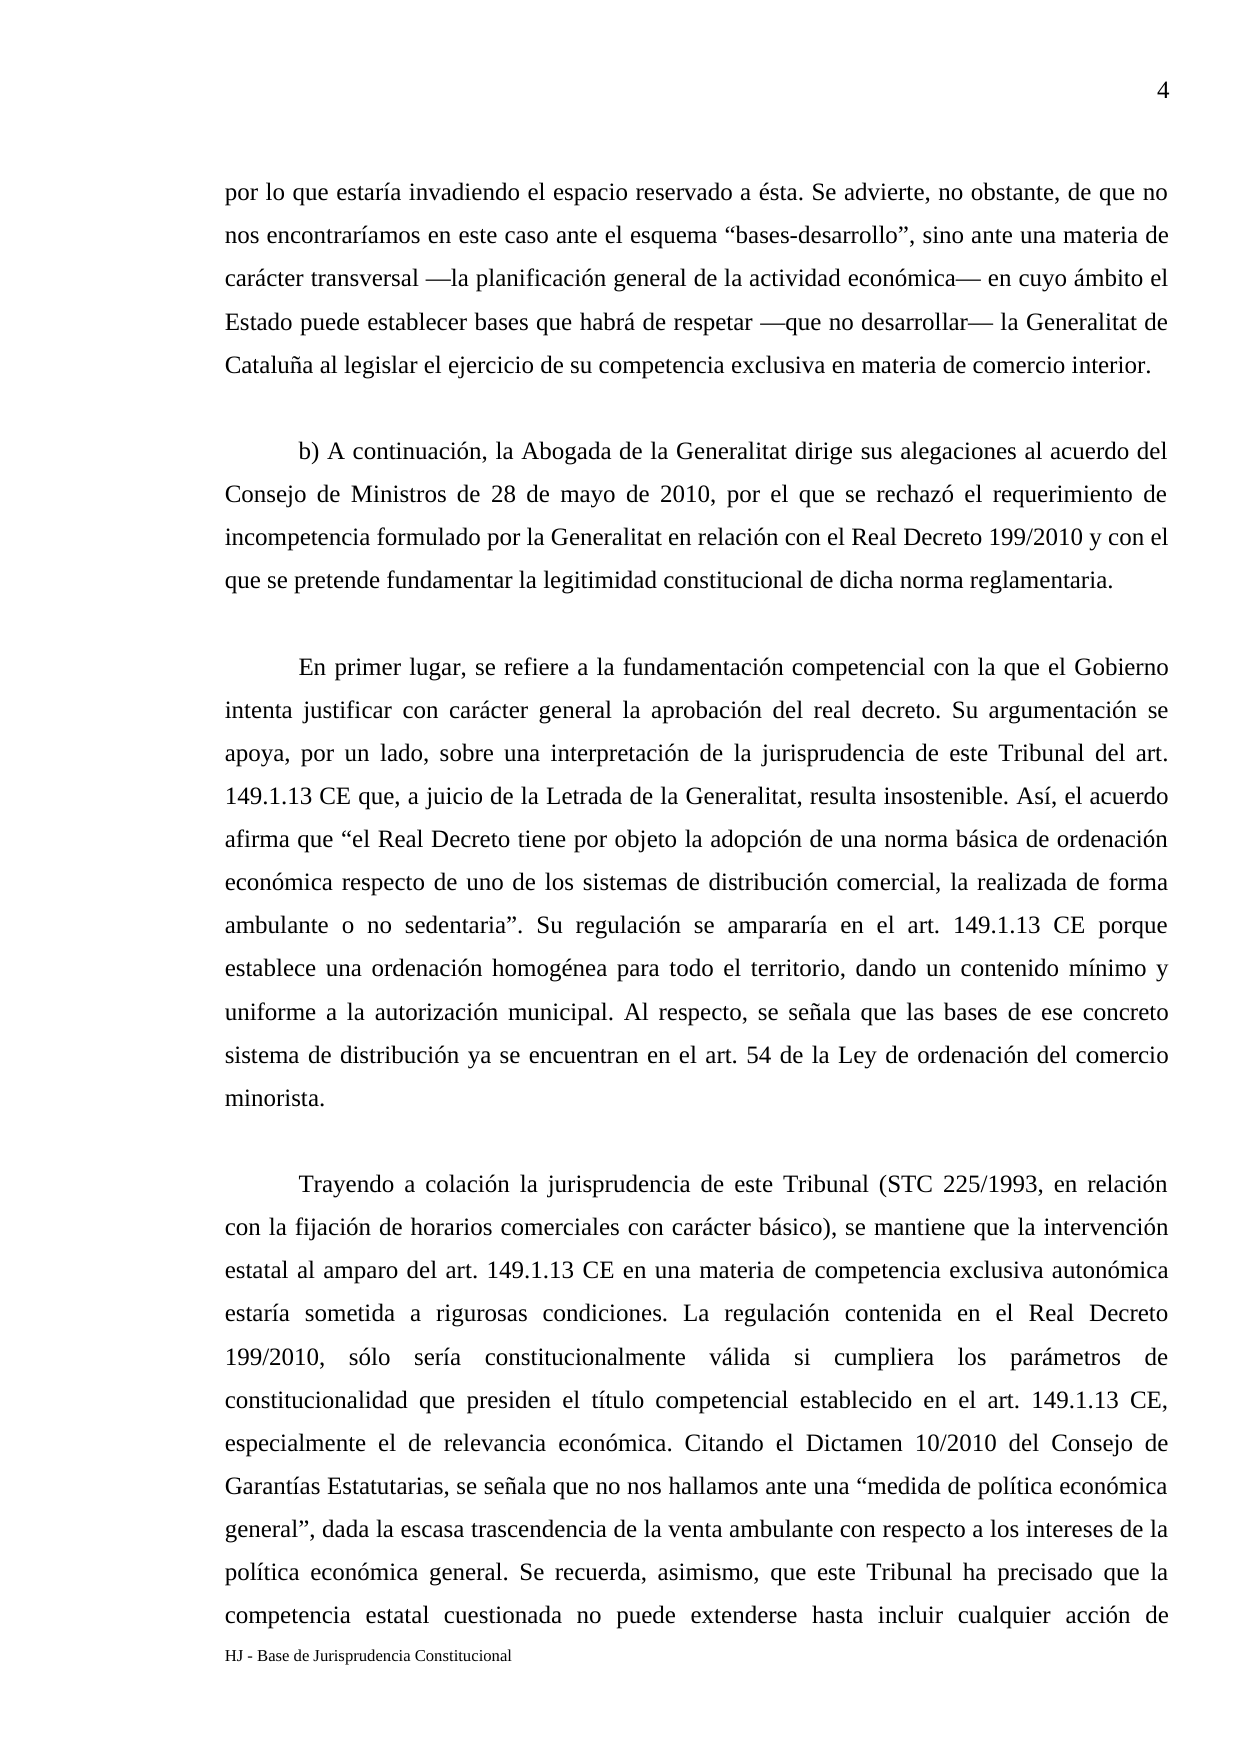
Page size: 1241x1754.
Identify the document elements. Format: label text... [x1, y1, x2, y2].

text En primer lugar, se refiere a la fundamentación competencial con la que el Gobierno intenta justificar con carácter general la aprobación del real decreto. Su argumentación se apoya, por un lado, sobre una interpretación de la jurisprudencia de este Tribunal del art. 149.1.13 CE que, a juicio de la Letrada de la Generalitat, resulta insostenible. Así, el acuerdo afirma que “el Real Decreto tiene por objeto la adopción de una norma básica de ordenación económica respecto de uno de los sistemas de distribución comercial, la realizada de forma ambulante o no sedentaria”. Su regulación se ampararía en el art. 149.1.13 CE porque establece una ordenación homogénea para todo el territorio, dando un contenido mínimo y uniforme a la autorización municipal. Al respecto, se señala que las bases de ese concreto sistema de distribución ya se encuentran en el art. 54 de la Ley de ordenación del comercio minorista. [224, 652, 1169, 1112]
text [224, 177, 1169, 378]
text b) A continuación, la Abogada de la Generalitat dirige sus alegaciones al acuerdo del Consejo de Ministros de 28 de mayo de 2010, por el que se rechazó el requerimiento de incompetencia formulado por la Generalitat en relación con el Real Decreto 199/2010 y con el que se pretende fundamentar la legitimidad constitucional de dicha norma reglamentaria. [224, 436, 1169, 594]
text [224, 1169, 1169, 1629]
